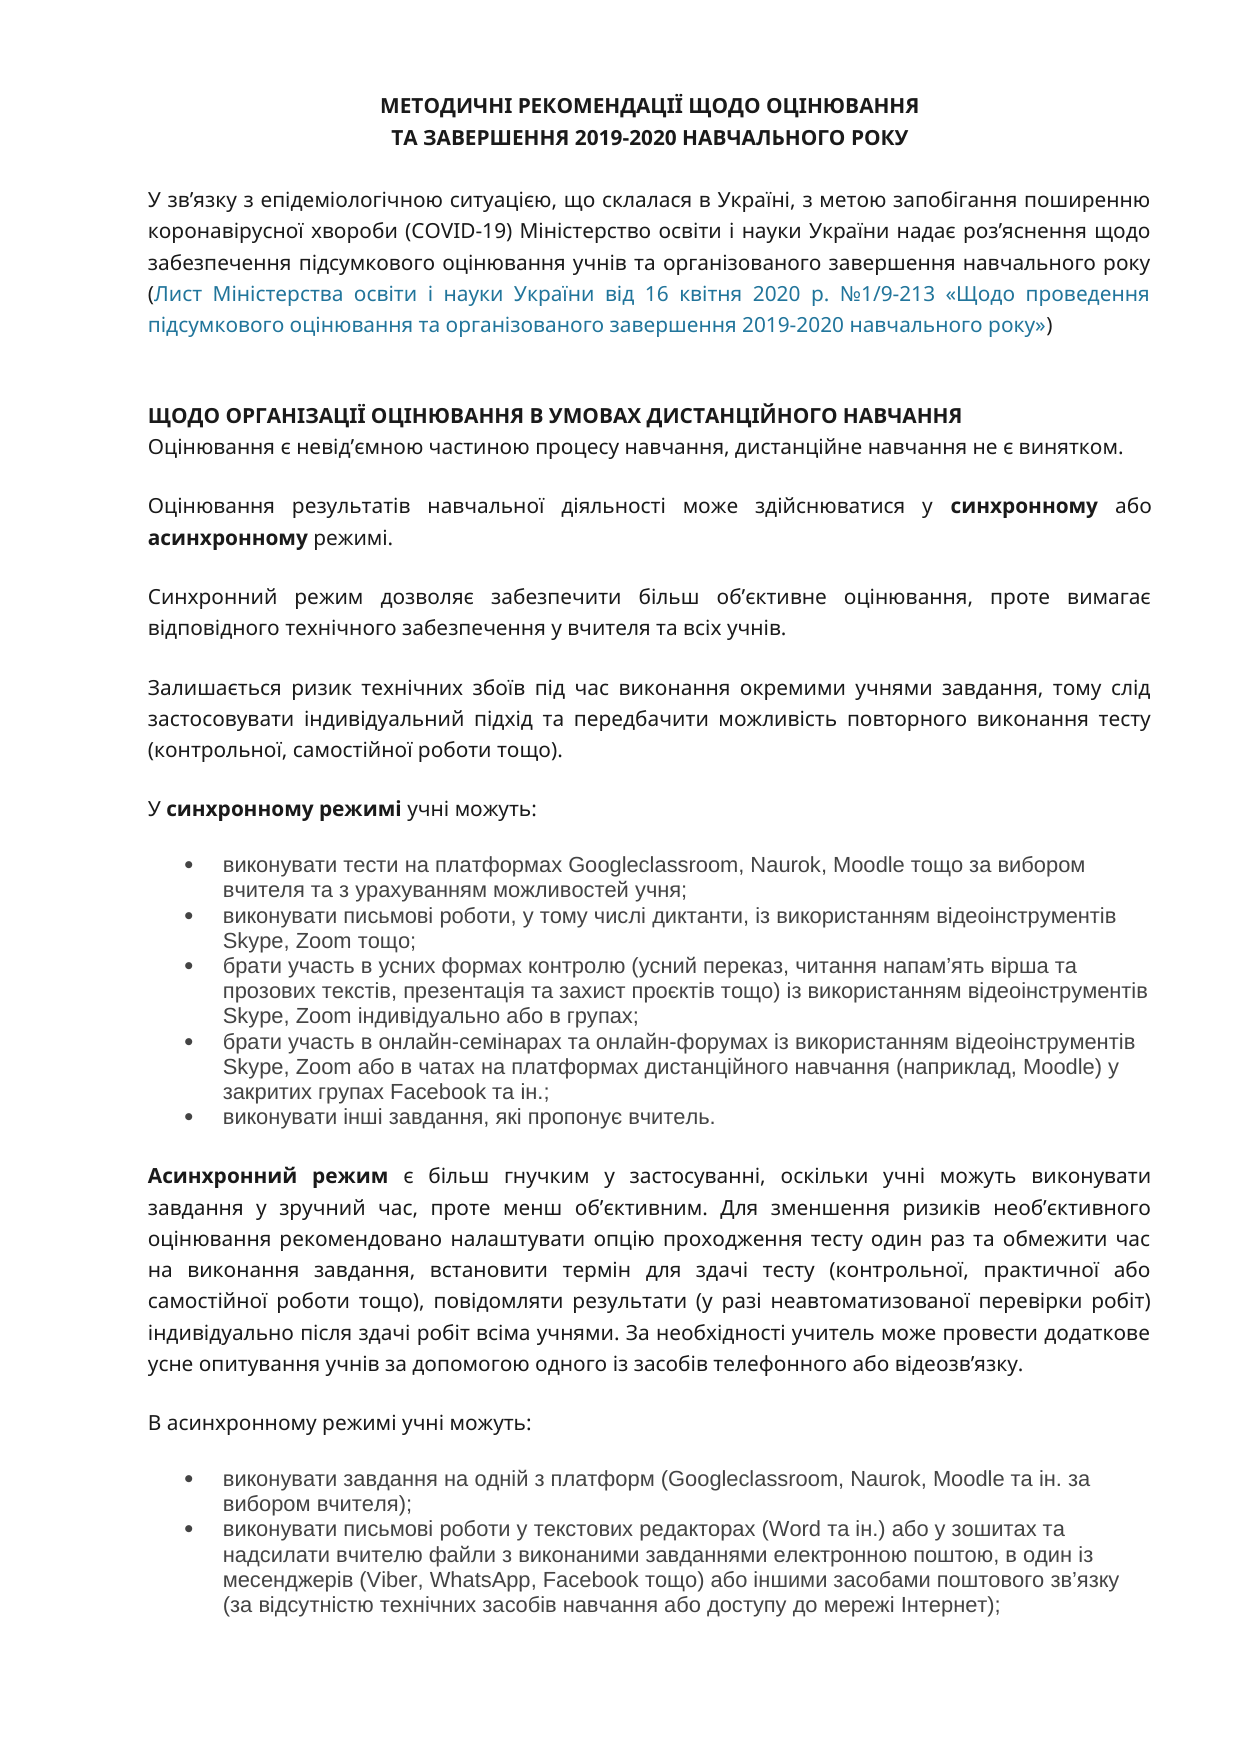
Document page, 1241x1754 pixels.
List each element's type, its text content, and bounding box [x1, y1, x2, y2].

text Оцінювання є невід’ємною частиною процесу навчання, дистанційне навчання не є винятком. [148, 429, 1152, 460]
list виконувати письмові роботи у текстових редакторах (Word та ін.) або у зошитах та надсилати вчителю файли з виконаними завданнями електронною поштою, в один із месенджерів (Viber, WhatsApp, Facebook тощо) або іншими засобами поштового зв’язку (за відсутністю технічних засобів навчання або доступу до мережі Інтернет); [185, 1516, 1152, 1617]
list виконувати завдання на одній з платформ (Googleclassroom, Naurok, Moodle та ін. за вибором вчителя); [185, 1466, 1152, 1516]
text Оцінювання результатів навчальної діяльності може здійснюватися у синхронному або асинхронному режимі. [148, 488, 1152, 551]
list виконувати тести на платформах Googleclassroom, Naurok, Moodle тощо за вибором вчителя та з урахуванням можливостей учня; [185, 852, 1152, 902]
list виконувати письмові роботи, у тому числі диктанти, із використанням відеоінструментів Skype, Zoom тощо; [185, 902, 1152, 953]
list брати участь в усних формах контролю (усний переказ, читання напам’ять вірша та прозових текстів, презентація та захист проєктів тощо) із використанням відеоінструментів Skype, Zoom індивідуально або в групах; [185, 953, 1152, 1028]
text У синхронному режимі учні можуть: [148, 792, 1152, 823]
text Синхронний режим дозволяє забезпечити більш об’єктивне оцінювання, проте вимагає відповідного технічного забезпечення у вчителя та всіх учнів. [148, 579, 1152, 642]
list виконувати інші завдання, які пропонує вчитель. [185, 1104, 1152, 1129]
text ТА ЗАВЕРШЕННЯ 2019-2020 НАВЧАЛЬНОГО РОКУ [148, 120, 1152, 151]
text ЩОДО ОРГАНІЗАЦІЇ ОЦІНЮВАННЯ В УМОВАХ ДИСТАНЦІЙНОГО НАВЧАННЯ [148, 398, 1152, 429]
text Асинхронний режим є більш гнучким у застосуванні, оскільки учні можуть виконувати завдання у зручний час, проте менш об’єктивним. Для зменшення ризиків необ’єктивного оцінювання рекомендовано налаштувати опцію проходження тесту один раз та обмежити час на виконання завдання, встановити термін для здачі тесту (контрольної, практичної або самостійної роботи тощо), повідомляти результати (у разі неавтоматизованої перевірки робіт) індивідуально після здачі робіт всіма учнями. За необхідності учитель може провести додаткове усне опитування учнів за допомогою одного із засобів телефонного або відеозв’язку. [148, 1158, 1152, 1377]
text В асинхронному режимі учні можуть: [148, 1405, 1152, 1437]
text У зв’язку з епідеміологічною ситуацією, що склалася в Україні, з метою запобігання поширенню коронавірусної хвороби (СОVID-19) Міністерство освіти і науки України надає роз’яснення щодо забезпечення підсумкового оцінювання учнів та організованого завершення навчального року (Лист Міністерства освіти і науки України від 16 квітня 2020 р. №1/9-213 «Щодо проведення підсумкового оцінювання та організованого завершення 2019-2020 навчального року») [148, 182, 1152, 338]
list брати участь в онлайн-семінарах та онлайн-форумах із використанням відеоінструментів Skype, Zoom або в чатах на платформах дистанційного навчання (наприклад, Moodle) у закритих групах Facebook та ін.; [185, 1028, 1152, 1104]
text МЕТОДИЧНІ РЕКОМЕНДАЦІЇ ЩОДО ОЦІНЮВАННЯ [148, 88, 1152, 120]
text Залишається ризик технічних збоїв під час виконання окремими учнями завдання, тому слід застосовувати індивідуальний підхід та передбачити можливість повторного виконання тесту (контрольної, самостійної роботи тощо). [148, 670, 1152, 763]
